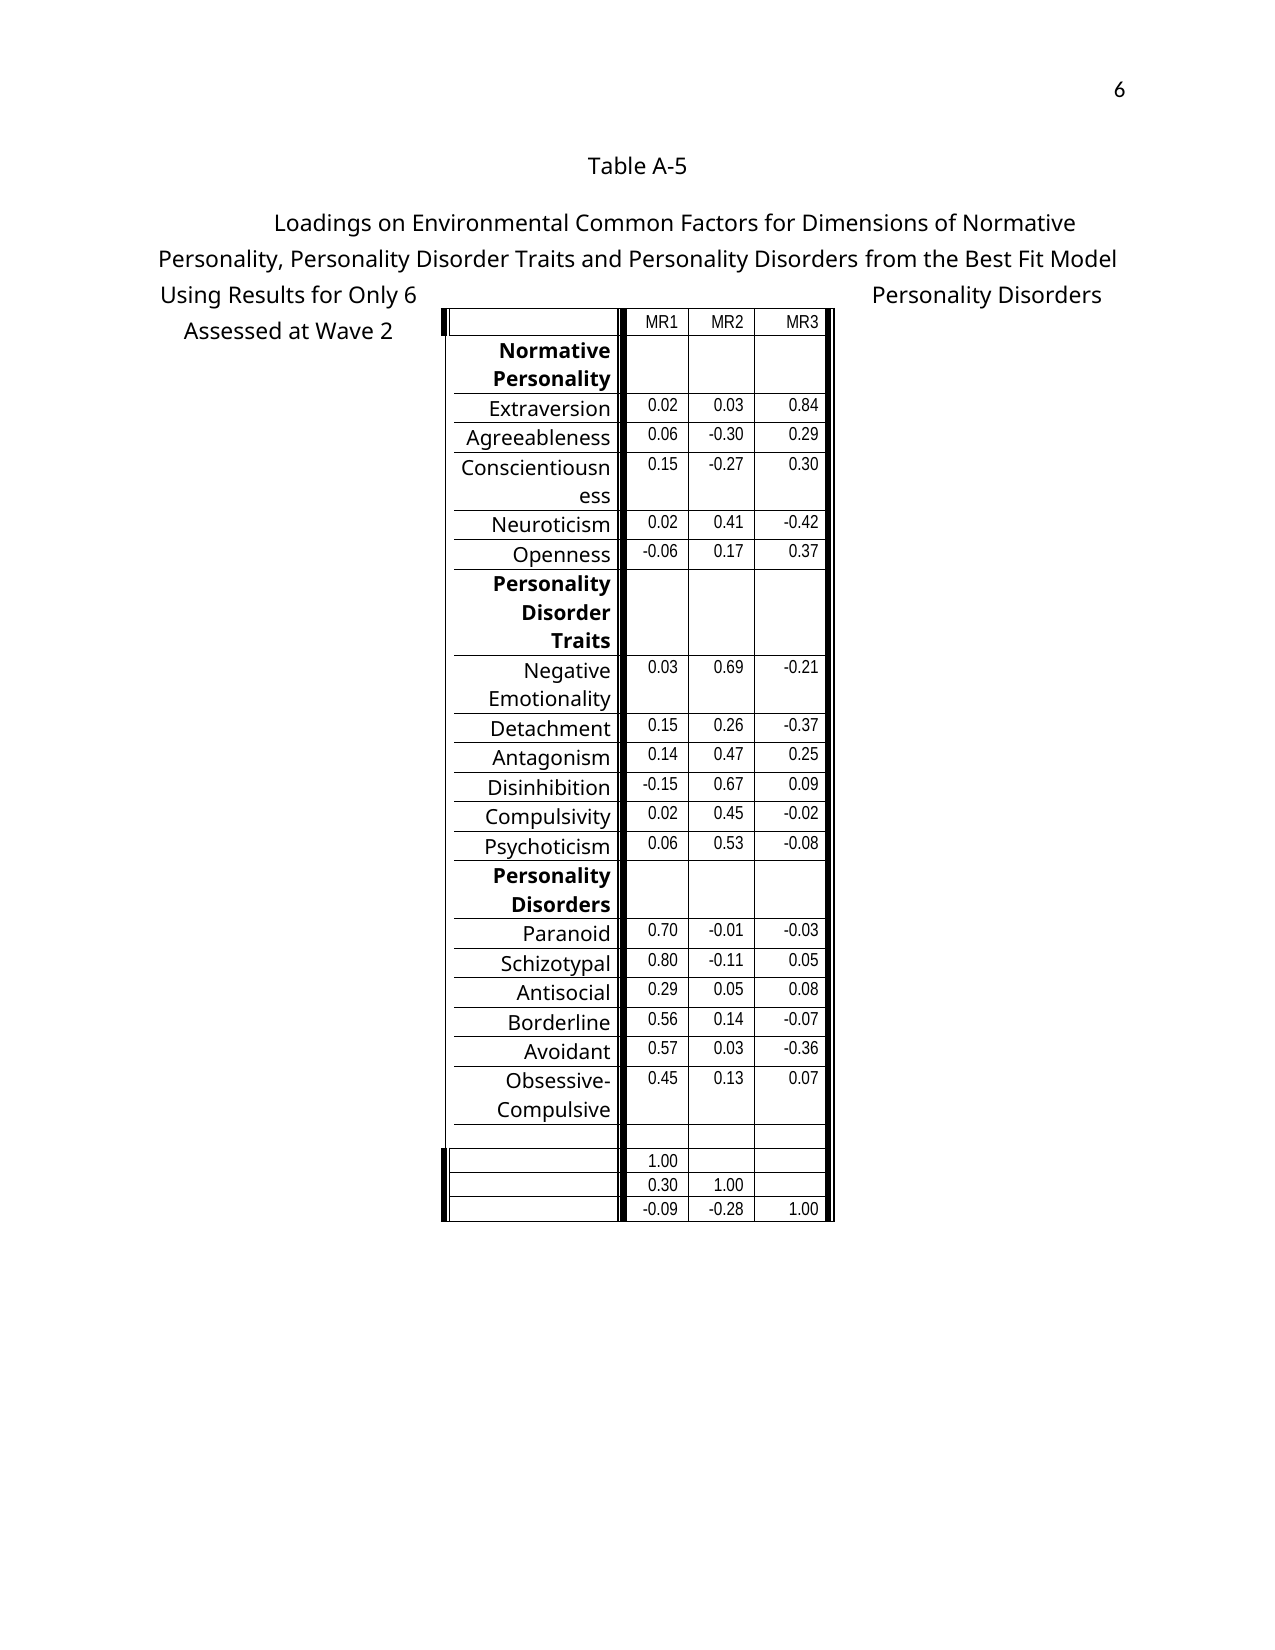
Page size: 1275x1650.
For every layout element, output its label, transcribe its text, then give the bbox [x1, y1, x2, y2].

table_cell -0.27 [689, 453, 754, 509]
table_cell -0.30 [689, 423, 754, 452]
table_cell Personality Disorders [446, 860, 617, 918]
table_cell 0.29 [627, 978, 688, 1007]
table_cell Normative Personality [446, 335, 617, 393]
table_cell [627, 336, 688, 393]
table_cell 1.00 [689, 1173, 754, 1196]
table_cell 0.03 [689, 394, 754, 422]
table_cell 0.41 [689, 511, 754, 539]
table_header MR1 [627, 309, 688, 335]
table_cell [689, 570, 754, 655]
table_cell 0.70 [627, 919, 688, 948]
table_cell 0.53 [689, 832, 754, 860]
table_cell Neuroticism [446, 510, 617, 539]
table_cell 0.06 [627, 423, 688, 452]
table_cell -0.37 [755, 714, 825, 742]
table_header MR3 [755, 309, 825, 335]
table_cell [689, 861, 754, 918]
table_cell Borderline [446, 1007, 617, 1036]
table_cell Conscientiousness [446, 452, 617, 509]
table_cell [450, 1173, 617, 1196]
table_cell 0.15 [627, 453, 688, 509]
table_cell 0.07 [755, 1067, 825, 1123]
table_cell 0.02 [627, 394, 688, 422]
table_cell -0.42 [755, 511, 825, 539]
table_cell 0.03 [627, 656, 688, 713]
table_cell 0.69 [689, 656, 754, 713]
table_cell Disinhibition [446, 772, 617, 801]
table_cell Openness [446, 539, 617, 568]
table_cell -0.11 [689, 949, 754, 977]
table_cell 0.57 [627, 1037, 688, 1066]
table_cell Extraversion [446, 393, 617, 422]
table_cell [689, 1149, 754, 1172]
table_cell 0.05 [755, 949, 825, 977]
table_cell -0.21 [755, 656, 825, 713]
table_cell [689, 1125, 754, 1148]
table_cell 0.37 [755, 540, 825, 568]
table_cell [627, 1125, 688, 1148]
table_cell Obsessive-Compulsive [446, 1066, 617, 1123]
table_cell -0.28 [689, 1197, 754, 1221]
table_header [450, 309, 617, 335]
table_cell 0.14 [627, 743, 688, 772]
table_cell -0.06 [627, 540, 688, 568]
table_cell 0.30 [627, 1173, 688, 1196]
table_cell -0.09 [627, 1197, 688, 1221]
table_cell Antagonism [446, 742, 617, 772]
table_cell 0.25 [755, 743, 825, 772]
table_cell [755, 1125, 825, 1148]
table_cell 0.15 [627, 714, 688, 742]
table_cell 0.06 [627, 832, 688, 860]
table_cell -0.08 [755, 832, 825, 860]
table_cell 0.03 [689, 1037, 754, 1066]
table_header MR2 [689, 309, 754, 335]
table_cell Negative Emotionality [446, 655, 617, 713]
table_cell 0.02 [627, 511, 688, 539]
table_cell -0.36 [755, 1037, 825, 1066]
table_cell -0.03 [755, 919, 825, 948]
table_cell 0.30 [755, 453, 825, 509]
table_cell -0.01 [689, 919, 754, 948]
table_cell 1.00 [755, 1197, 825, 1221]
table_cell Agreeableness [446, 422, 617, 452]
table_cell [450, 1197, 617, 1221]
table_cell [755, 861, 825, 918]
text Table A-5 [150, 150, 1125, 181]
table_cell [689, 336, 754, 393]
table_cell 0.17 [689, 540, 754, 568]
table_cell [755, 336, 825, 393]
table_cell -0.15 [627, 773, 688, 801]
table_cell [755, 570, 825, 655]
table_cell 0.67 [689, 773, 754, 801]
table_cell 0.56 [627, 1008, 688, 1036]
table_cell [450, 1149, 617, 1172]
table_cell 0.84 [755, 394, 825, 422]
table_cell 0.13 [689, 1067, 754, 1123]
text Loadings on Environmental Common Factors for Dimensions of Normative Personality, Personality Disorder Traits and Personality Disorders from the Best Fit Model Using Results for Only 6 Personality Disorders Assessed at Wave 2 [150, 207, 1125, 346]
table_cell Avoidant [446, 1036, 617, 1066]
table_cell -0.02 [755, 802, 825, 831]
table_cell 0.05 [689, 978, 754, 1007]
table_cell 0.45 [627, 1067, 688, 1123]
table_cell 0.09 [755, 773, 825, 801]
table_cell 0.02 [627, 802, 688, 831]
table_cell 0.26 [689, 714, 754, 742]
table_cell 0.47 [689, 743, 754, 772]
table_cell Schizotypal [446, 948, 617, 977]
table_cell 0.45 [689, 802, 754, 831]
table_cell 0.29 [755, 423, 825, 452]
table_cell 0.08 [755, 978, 825, 1007]
table_cell 0.80 [627, 949, 688, 977]
table_cell Paranoid [446, 918, 617, 948]
table_cell [755, 1149, 825, 1172]
table_cell -0.07 [755, 1008, 825, 1036]
table_cell [446, 1124, 617, 1148]
table_cell Compulsivity [446, 801, 617, 831]
table_cell [627, 570, 688, 655]
table_cell Personality Disorder Traits [446, 569, 617, 655]
table_cell Antisocial [446, 977, 617, 1007]
table_cell [755, 1173, 825, 1196]
table_cell [627, 861, 688, 918]
table_cell 1.00 [627, 1149, 688, 1172]
table_cell 0.14 [689, 1008, 754, 1036]
table_cell Detachment [446, 713, 617, 742]
table_cell Psychoticism [446, 831, 617, 860]
